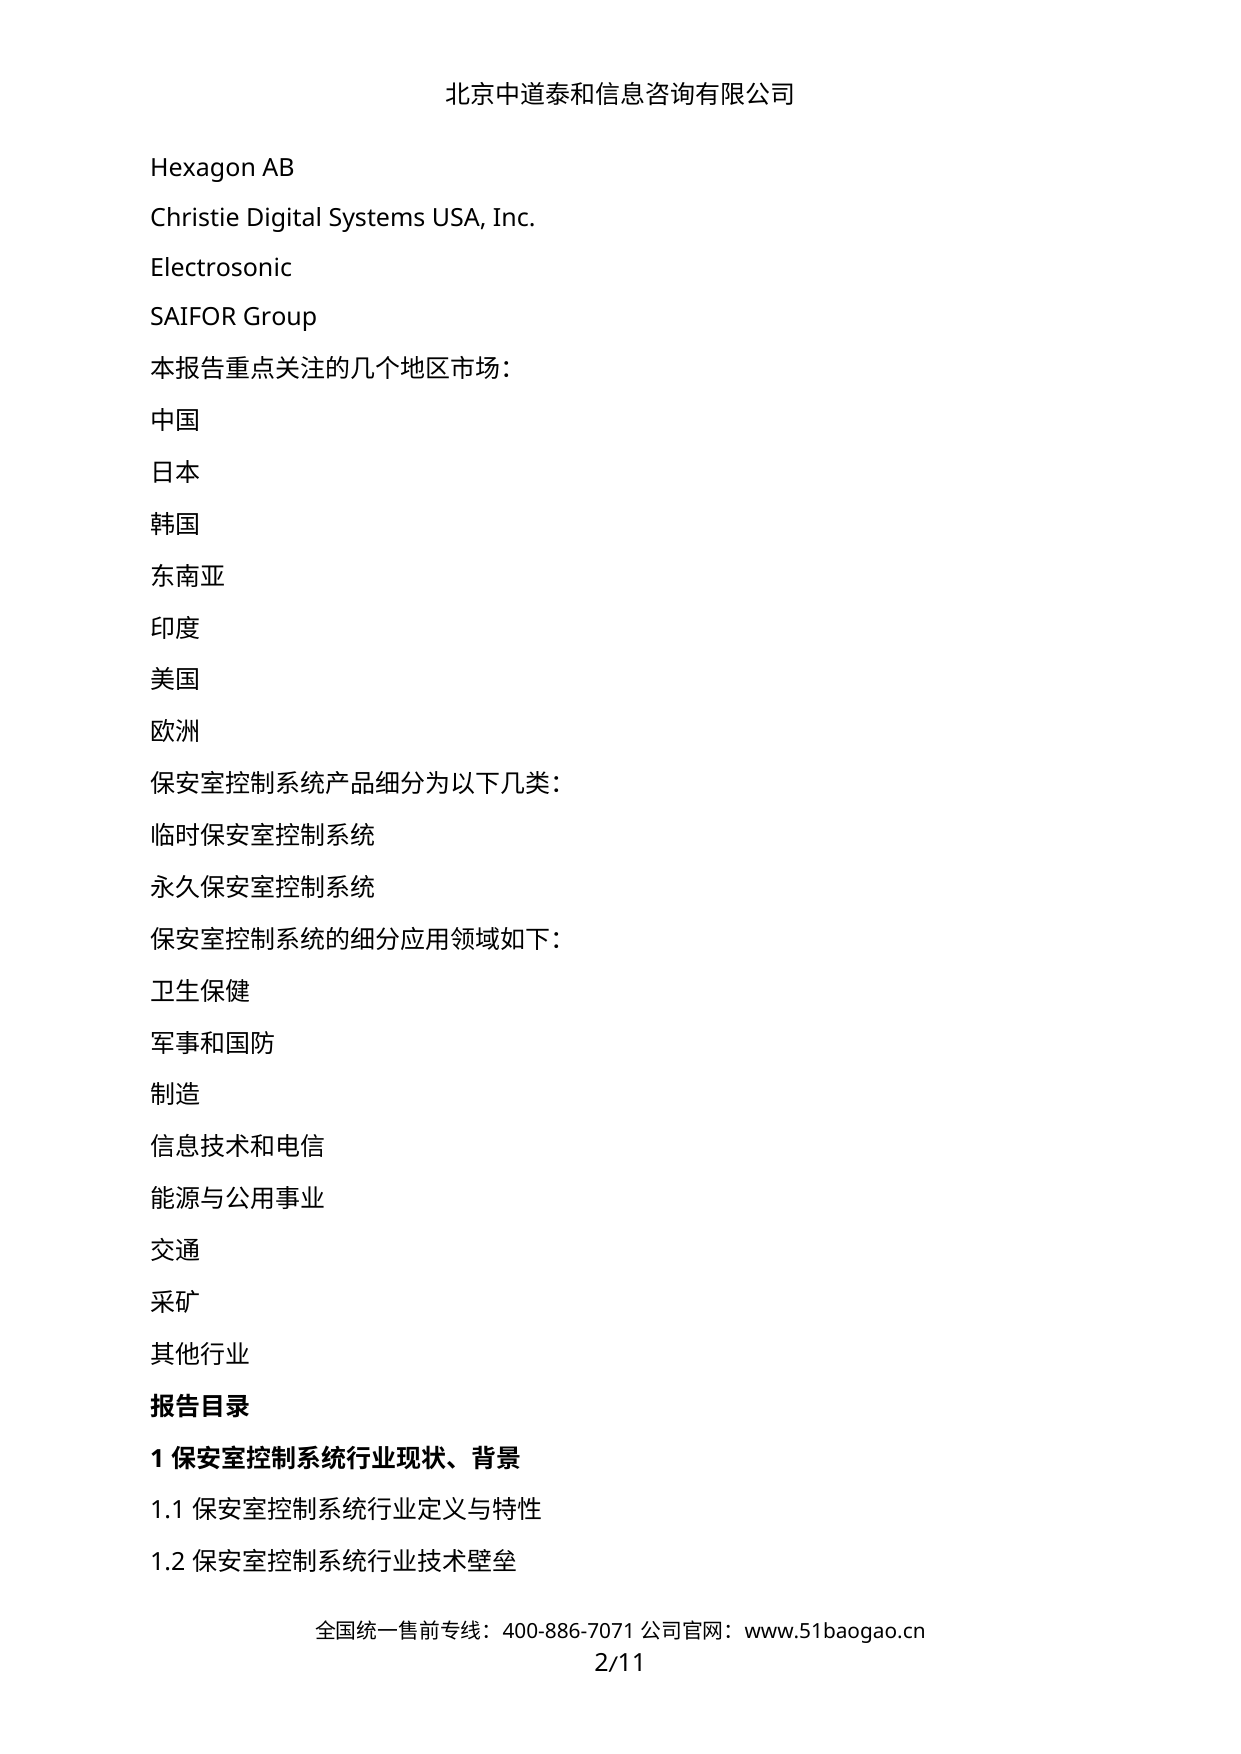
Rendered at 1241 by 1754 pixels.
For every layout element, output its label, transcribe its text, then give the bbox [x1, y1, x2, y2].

text 日本 [150, 452, 1090, 489]
text 1.2 保安室控制系统行业技术壁垒 [150, 1542, 1090, 1578]
text 1 保安室控制系统行业现状、背景 [150, 1438, 1090, 1474]
text 卫生保健 [150, 971, 1090, 1007]
text 采矿 [150, 1282, 1090, 1319]
text 保安室控制系统产品细分为以下几类： [150, 764, 1090, 800]
text Christie Digital Systems USA, Inc. [150, 200, 1090, 234]
text Electrosonic [150, 249, 1090, 283]
text SAIFOR Group [150, 299, 1090, 333]
text 保安室控制系统的细分应用领域如下： [150, 919, 1090, 956]
text 报告目录 [150, 1386, 1090, 1422]
text 东南亚 [150, 556, 1090, 592]
text 本报告重点关注的几个地区市场： [150, 349, 1090, 385]
text 美国 [150, 660, 1090, 696]
text 其他行业 [150, 1334, 1090, 1371]
text Hexagon AB [150, 150, 1090, 184]
text 信息技术和电信 [150, 1127, 1090, 1163]
text 军事和国防 [150, 1023, 1090, 1059]
text 印度 [150, 608, 1090, 644]
text 制造 [150, 1075, 1090, 1111]
text 韩国 [150, 504, 1090, 541]
text 永久保安室控制系统 [150, 867, 1090, 904]
text 欧洲 [150, 712, 1090, 748]
text 临时保安室控制系统 [150, 816, 1090, 852]
text 交通 [150, 1231, 1090, 1267]
text 1.1 保安室控制系统行业定义与特性 [150, 1490, 1090, 1526]
text 中国 [150, 401, 1090, 437]
text 能源与公用事业 [150, 1179, 1090, 1215]
